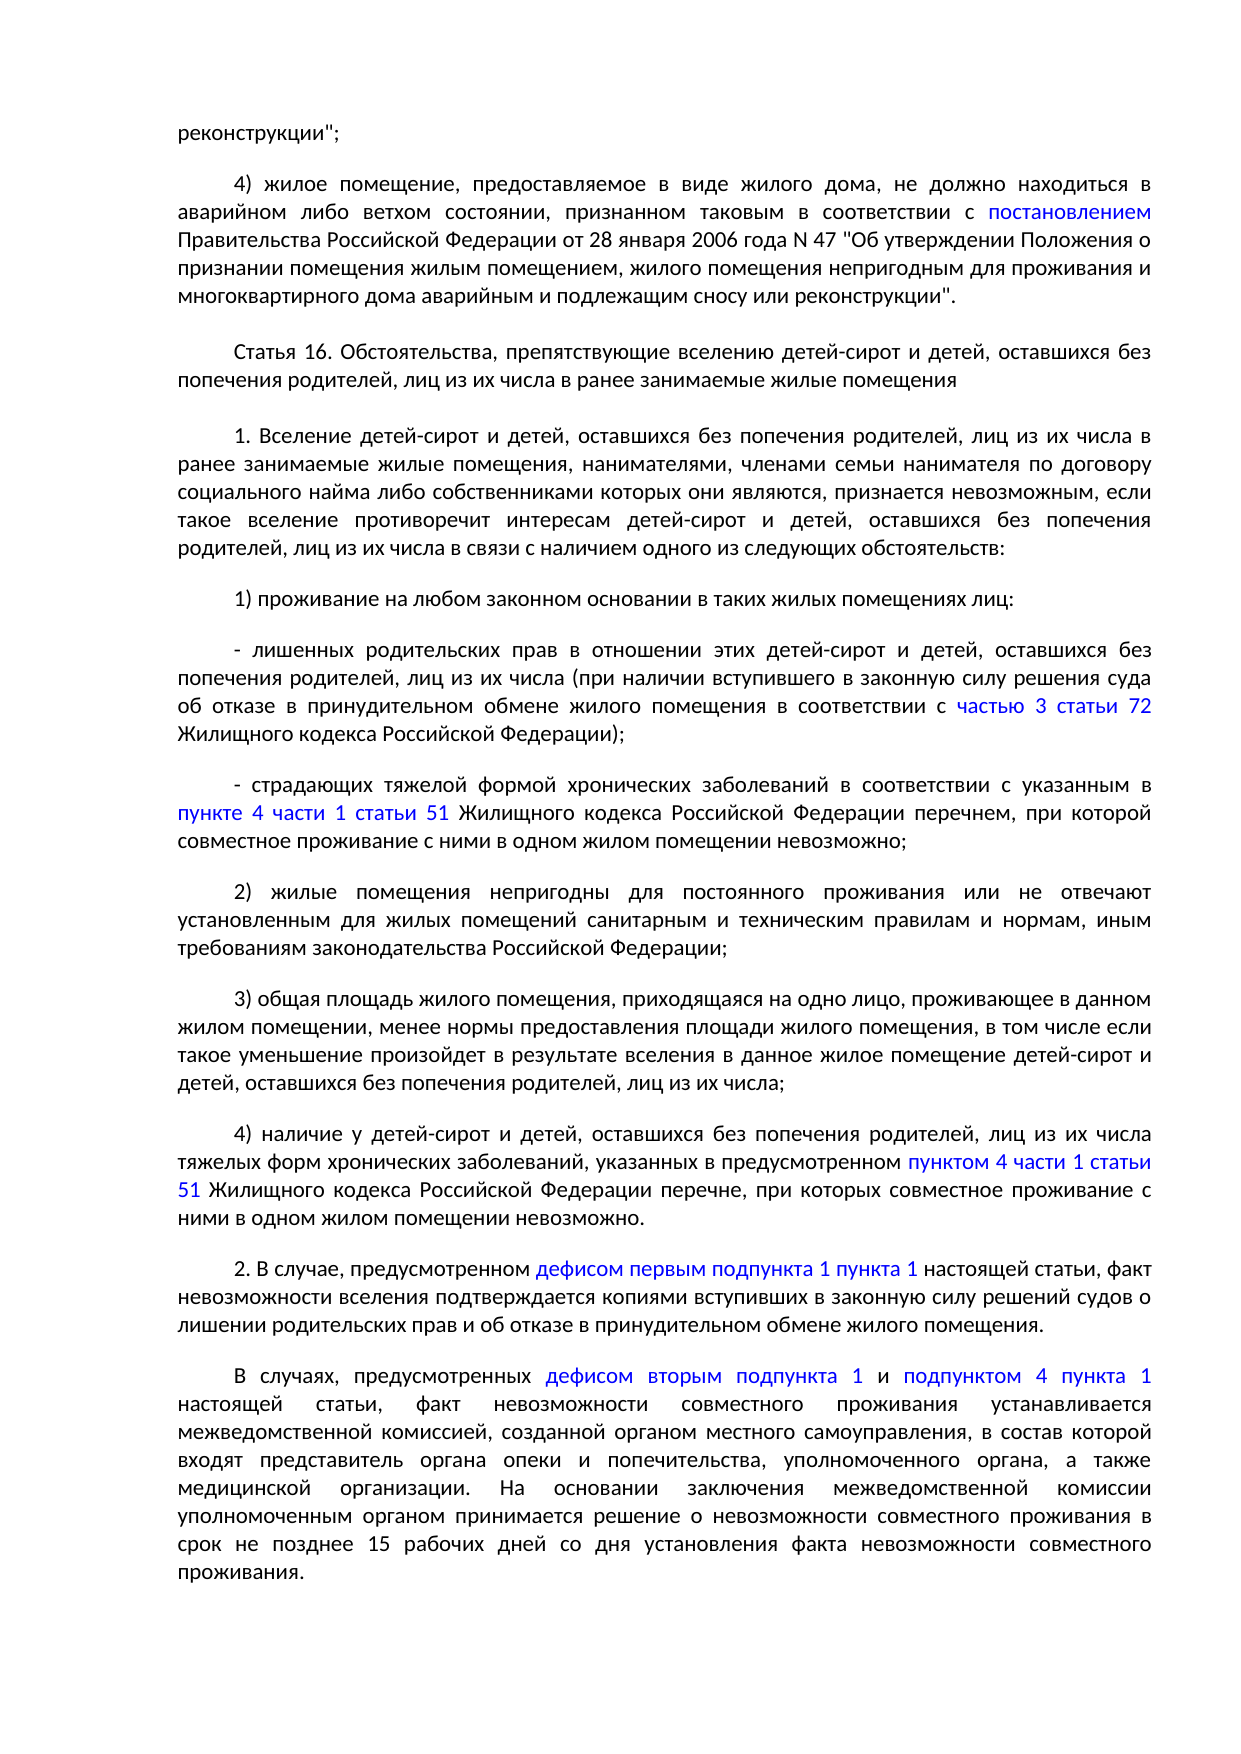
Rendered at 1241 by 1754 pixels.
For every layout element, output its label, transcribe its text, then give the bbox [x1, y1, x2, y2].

text Статья 16. Обстоятельства, препятствующие вселению детей-сирот и детей, оставшихся без попечения родителей, лиц из их числа в ранее занимаемые жилые помещения [177, 337, 1152, 393]
text 1. Вселение детей-сирот и детей, оставшихся без попечения родителей, лиц из их числа в ранее занимаемые жилые помещения, нанимателями, членами семьи нанимателя по договору социального найма либо собственниками которых они являются, признается невозможным, если такое вселение противоречит интересам детей-сирот и детей, оставшихся без попечения родителей, лиц из их числа в связи с наличием одного из следующих обстоятельств: [177, 421, 1152, 561]
text 2) жилые помещения непригодны для постоянного проживания или не отвечают установленным для жилых помещений санитарным и техническим правилам и нормам, иным требованиям законодательства Российской Федерации; [177, 877, 1152, 961]
text 4) жилое помещение, предоставляемое в виде жилого дома, не должно находиться в аварийном либо ветхом состоянии, признанном таковым в соответствии с постановлением Правительства Российской Федерации от 28 января 2006 года N 47 "Об утверждении Положения о признании помещения жилым помещением, жилого помещения непригодным для проживания и многоквартирного дома аварийным и подлежащим сносу или реконструкции". [177, 169, 1152, 309]
text - лишенных родительских прав в отношении этих детей-сирот и детей, оставшихся без попечения родителей, лиц из их числа (при наличии вступившего в законную силу решения суда об отказе в принудительном обмене жилого помещения в соответствии с частью 3 статьи 72 Жилищного кодекса Российской Федерации); [177, 635, 1152, 747]
text 2. В случае, предусмотренном дефисом первым подпункта 1 пункта 1 настоящей статьи, факт невозможности вселения подтверждается копиями вступивших в законную силу решений судов о лишении родительских прав и об отказе в принудительном обмене жилого помещения. [177, 1254, 1152, 1338]
text - страдающих тяжелой формой хронических заболеваний в соответствии с указанным в пункте 4 части 1 статьи 51 Жилищного кодекса Российской Федерации перечнем, при которой совместное проживание с ними в одном жилом помещении невозможно; [177, 770, 1152, 854]
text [177, 118, 1152, 146]
text 1) проживание на любом законном основании в таких жилых помещениях лиц: [177, 584, 1152, 612]
text 4) наличие у детей-сирот и детей, оставшихся без попечения родителей, лиц из их числа тяжелых форм хронических заболеваний, указанных в предусмотренном пунктом 4 части 1 статьи 51 Жилищного кодекса Российской Федерации перечне, при которых совместное проживание с ними в одном жилом помещении невозможно. [177, 1119, 1152, 1231]
text В случаях, предусмотренных дефисом вторым подпункта 1 и подпунктом 4 пункта 1 настоящей статьи, факт невозможности совместного проживания устанавливается межведомственной комиссией, созданной органом местного самоуправления, в состав которой входят представитель органа опеки и попечительства, уполномоченного органа, а также медицинской организации. На основании заключения межведомственной комиссии уполномоченным органом принимается решение о невозможности совместного проживания в срок не позднее 15 рабочих дней со дня установления факта невозможности совместного проживания. [177, 1361, 1152, 1585]
text 3) общая площадь жилого помещения, приходящаяся на одно лицо, проживающее в данном жилом помещении, менее нормы предоставления площади жилого помещения, в том числе если такое уменьшение произойдет в результате вселения в данное жилое помещение детей-сирот и детей, оставшихся без попечения родителей, лиц из их числа; [177, 984, 1152, 1096]
